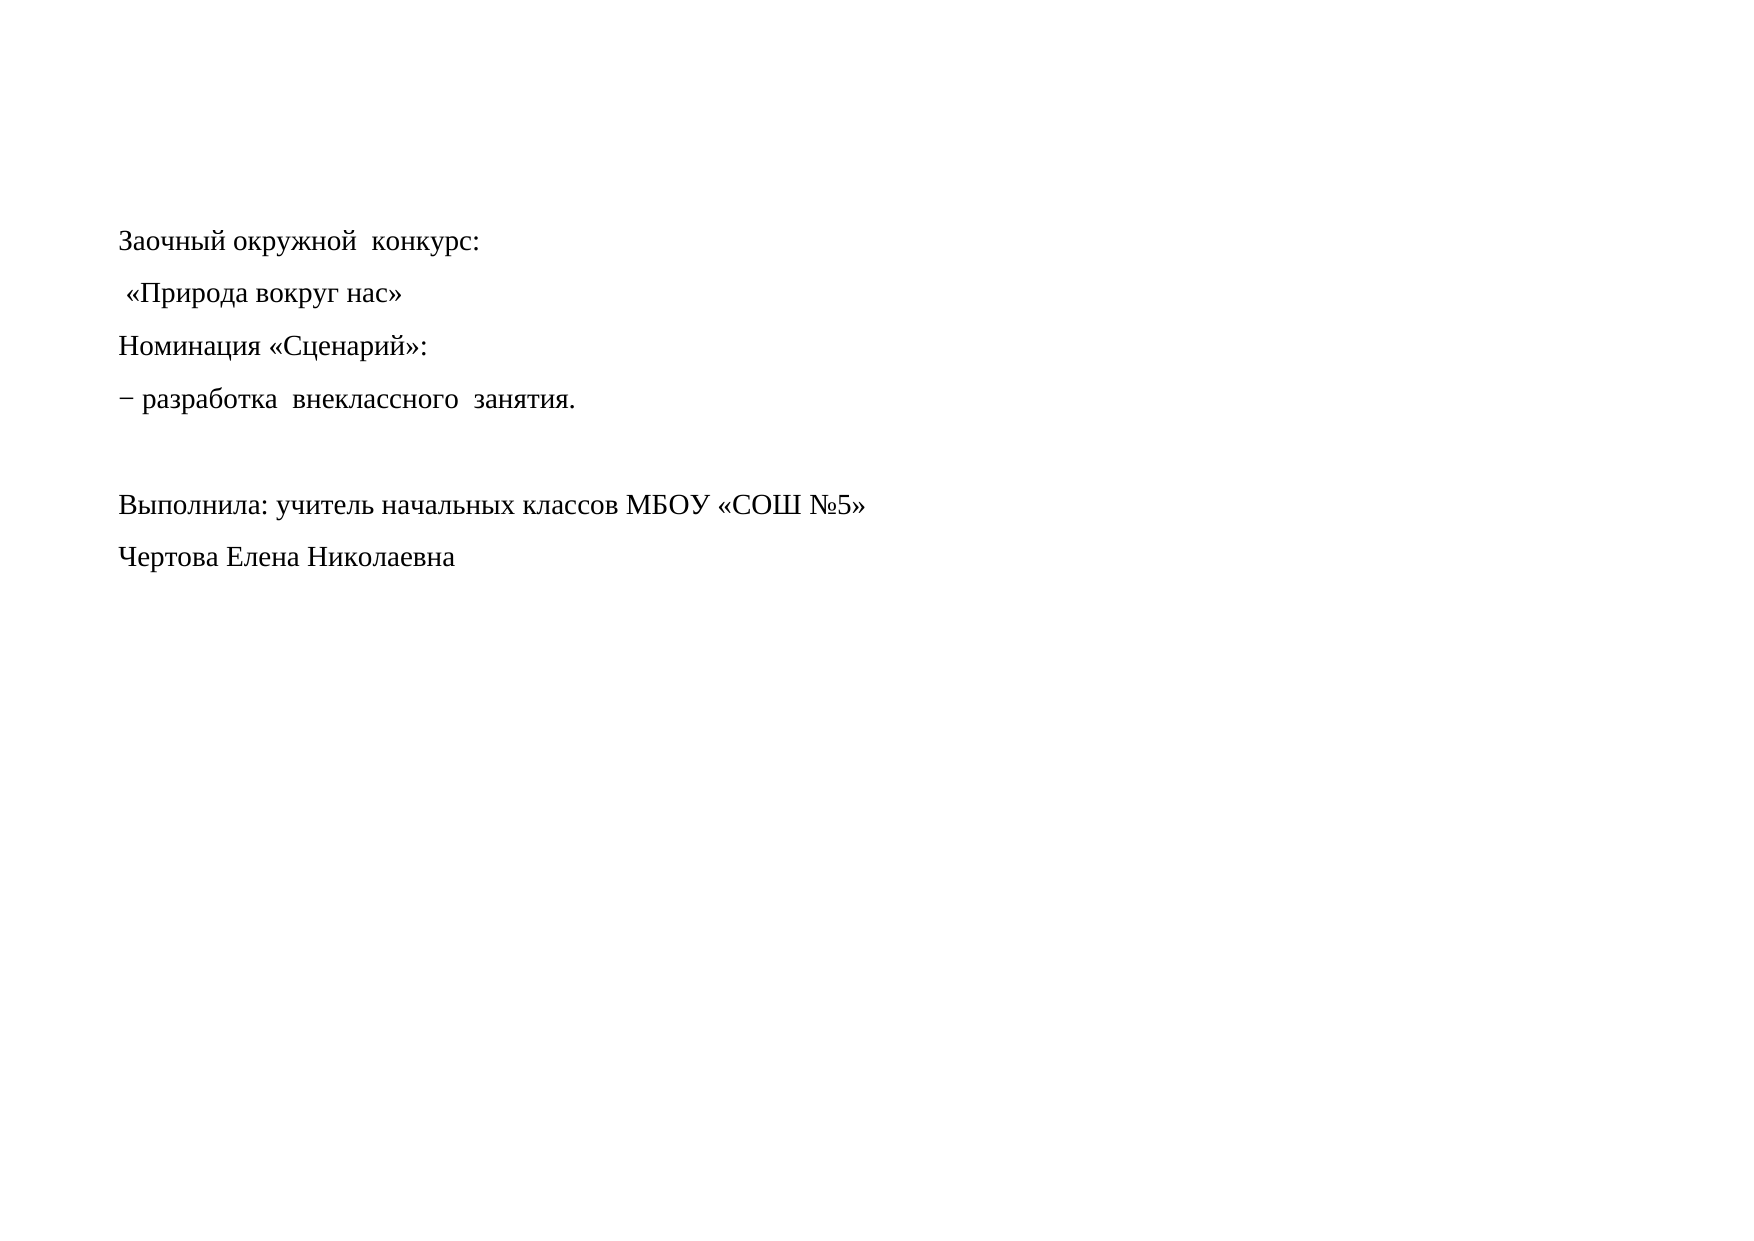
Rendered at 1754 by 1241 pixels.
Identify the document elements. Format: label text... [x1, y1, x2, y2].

text Заочный окружной конкурс: [118, 223, 1636, 256]
text − разработка внеклассного занятия. [118, 381, 1636, 415]
text «Природа вокруг нас» [118, 276, 1636, 309]
text Номинация «Сценарий»: [118, 328, 1636, 362]
text Выполнила: учитель начальных классов МБОУ «СОШ №5» [118, 487, 1636, 520]
text Чертова Елена Николаевна [118, 539, 1636, 573]
